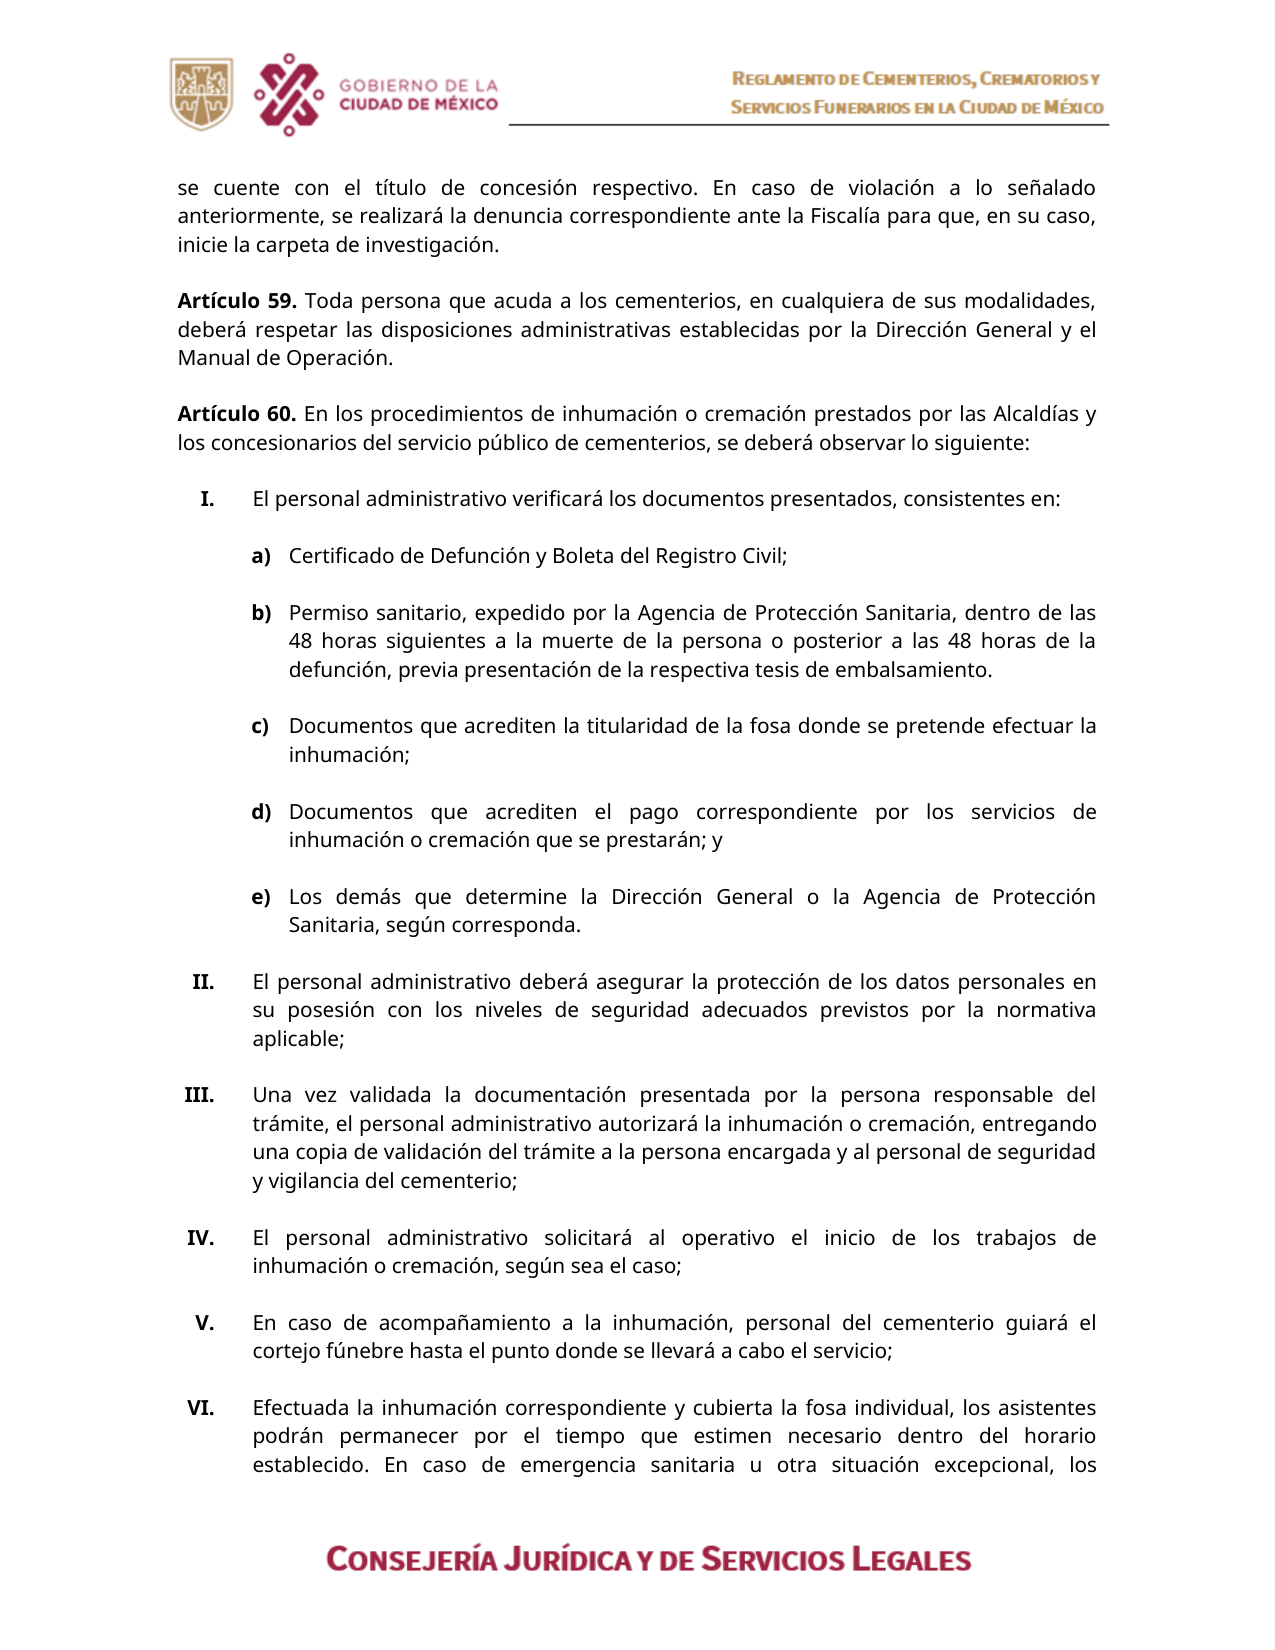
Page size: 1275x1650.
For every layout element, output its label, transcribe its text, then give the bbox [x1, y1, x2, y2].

list Documentos que acrediten el pago correspondiente por los servicios de inhumación o cremación que se prestarán; y [251, 797, 1098, 854]
text Artículo 59. Toda persona que acuda a los cementerios, en cualquiera de sus modalidades, deberá respetar las disposiciones administrativas establecidas por la Dirección General y el Manual de Operación. [177, 286, 1098, 372]
list El personal administrativo verificará los documentos presentados, consistentes en: [215, 484, 1098, 513]
list Permiso sanitario, expedido por la Agencia de Protección Sanitaria, dentro de las 48 horas siguientes a la muerte de la persona o posterior a las 48 horas de la defunción, previa presentación de la respectiva tesis de embalsamiento. [251, 598, 1098, 683]
list Certificado de Defunción y Boleta del Registro Civil; [251, 541, 1098, 569]
list En caso de acompañamiento a la inhumación, personal del cementerio guiará el cortejo fúnebre hasta el punto donde se llevará a cabo el servicio; [215, 1308, 1098, 1365]
picture [176, 1518, 1098, 1619]
list Los demás que determine la Dirección General o la Agencia de Protección Sanitaria, según corresponda. [251, 882, 1098, 939]
list El personal administrativo deberá asegurar la protección de los datos personales en su posesión con los niveles de seguridad adecuados previstos por la normativa aplicable; [215, 967, 1098, 1052]
picture [165, 50, 1110, 147]
list Una vez validada la documentación presentada por la persona responsable del trámite, el personal administrativo autorizará la inhumación o cremación, entregando una copia de validación del trámite a la persona encargada y al personal de seguridad y vigilancia del cementerio; [215, 1080, 1098, 1194]
list El personal administrativo solicitará al operativo el inicio de los trabajos de inhumación o cremación, según sea el caso; [215, 1223, 1098, 1279]
text Artículo 60. En los procedimientos de inhumación o cremación prestados por las Alcaldías y los concesionarios del servicio público de cementerios, se deberá observar lo siguiente: [177, 399, 1098, 456]
list Documentos que acrediten la titularidad de la fosa donde se pretende efectuar la inhumación; [251, 712, 1098, 768]
